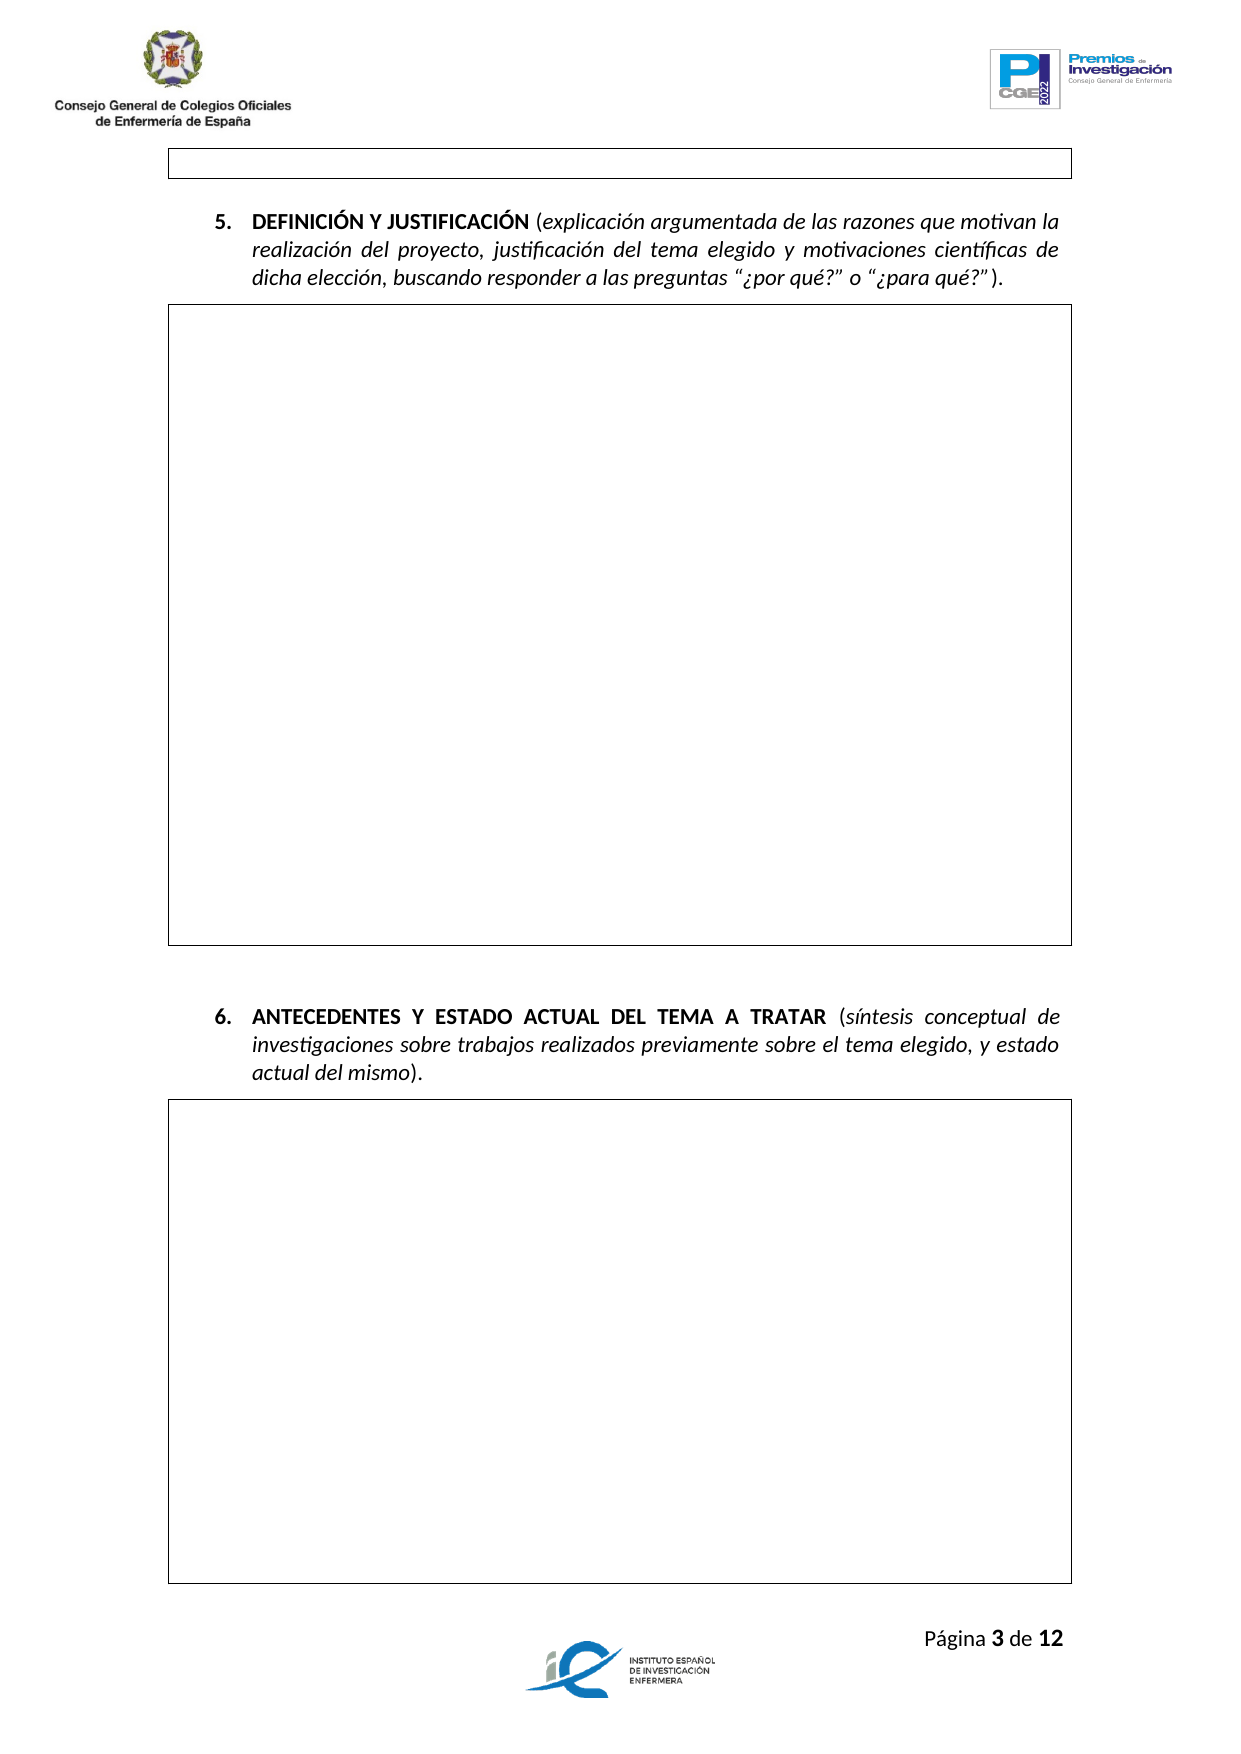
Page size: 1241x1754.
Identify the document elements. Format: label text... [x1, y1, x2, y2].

picture [963, 28, 1196, 131]
list DEFINICIÓN Y JUSTIFICACIÓN (explicación argumentada de las razones que motivan la realización del proyecto, justificación del tema elegido y motivaciones científicas de dicha elección, buscando responder a las preguntas “¿por qué?” o “¿para qué?”). [214, 207, 1063, 291]
list ANTECEDENTES Y ESTADO ACTUAL DEL TEMA A TRATAR (síntesis conceptual de investigaciones sobre trabajos realizados previamente sobre el tema elegido, y estado actual del mismo). [214, 1002, 1063, 1086]
picture [32, 16, 314, 138]
picture [525, 1641, 715, 1698]
